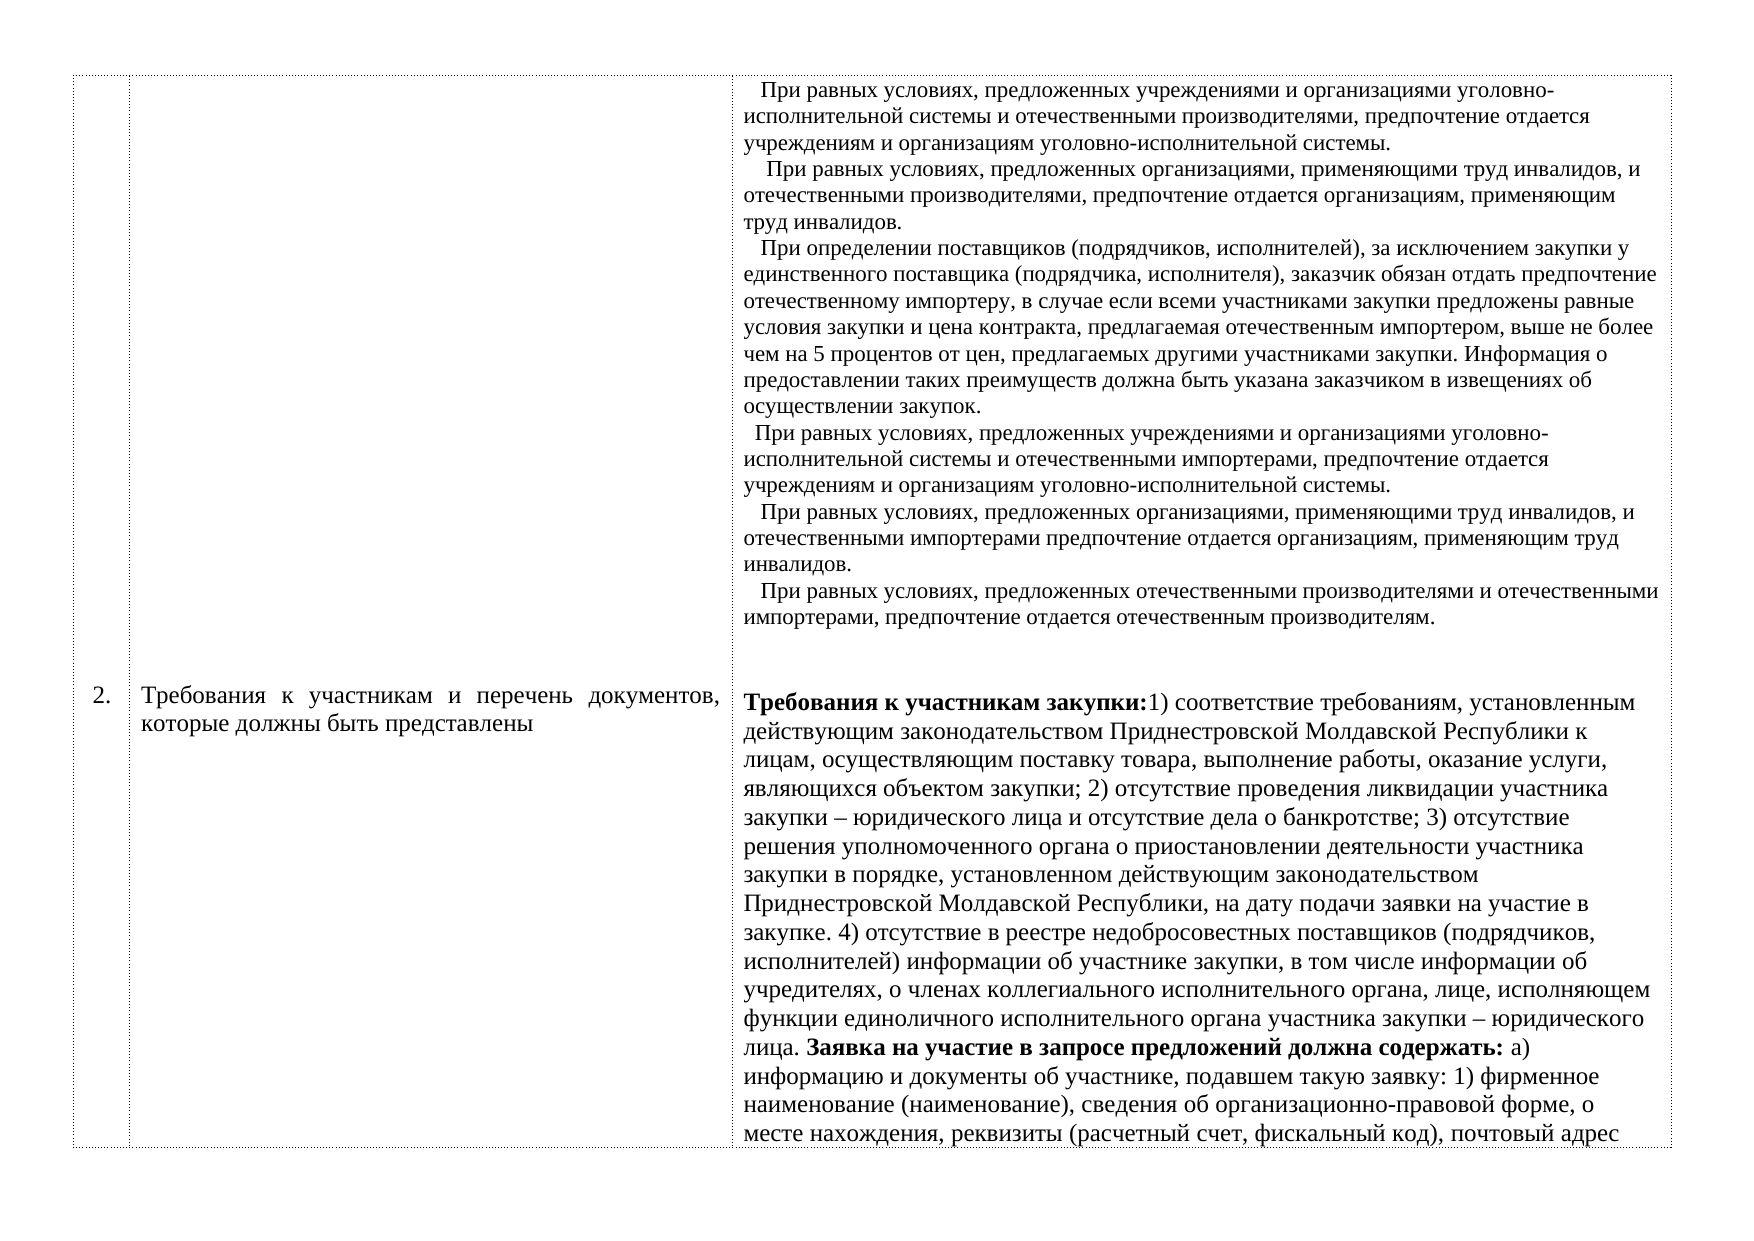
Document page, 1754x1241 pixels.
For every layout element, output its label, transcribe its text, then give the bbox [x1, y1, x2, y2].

table_cell 1. 2. [74, 75, 129, 1147]
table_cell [130, 75, 732, 1147]
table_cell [732, 75, 1671, 1147]
